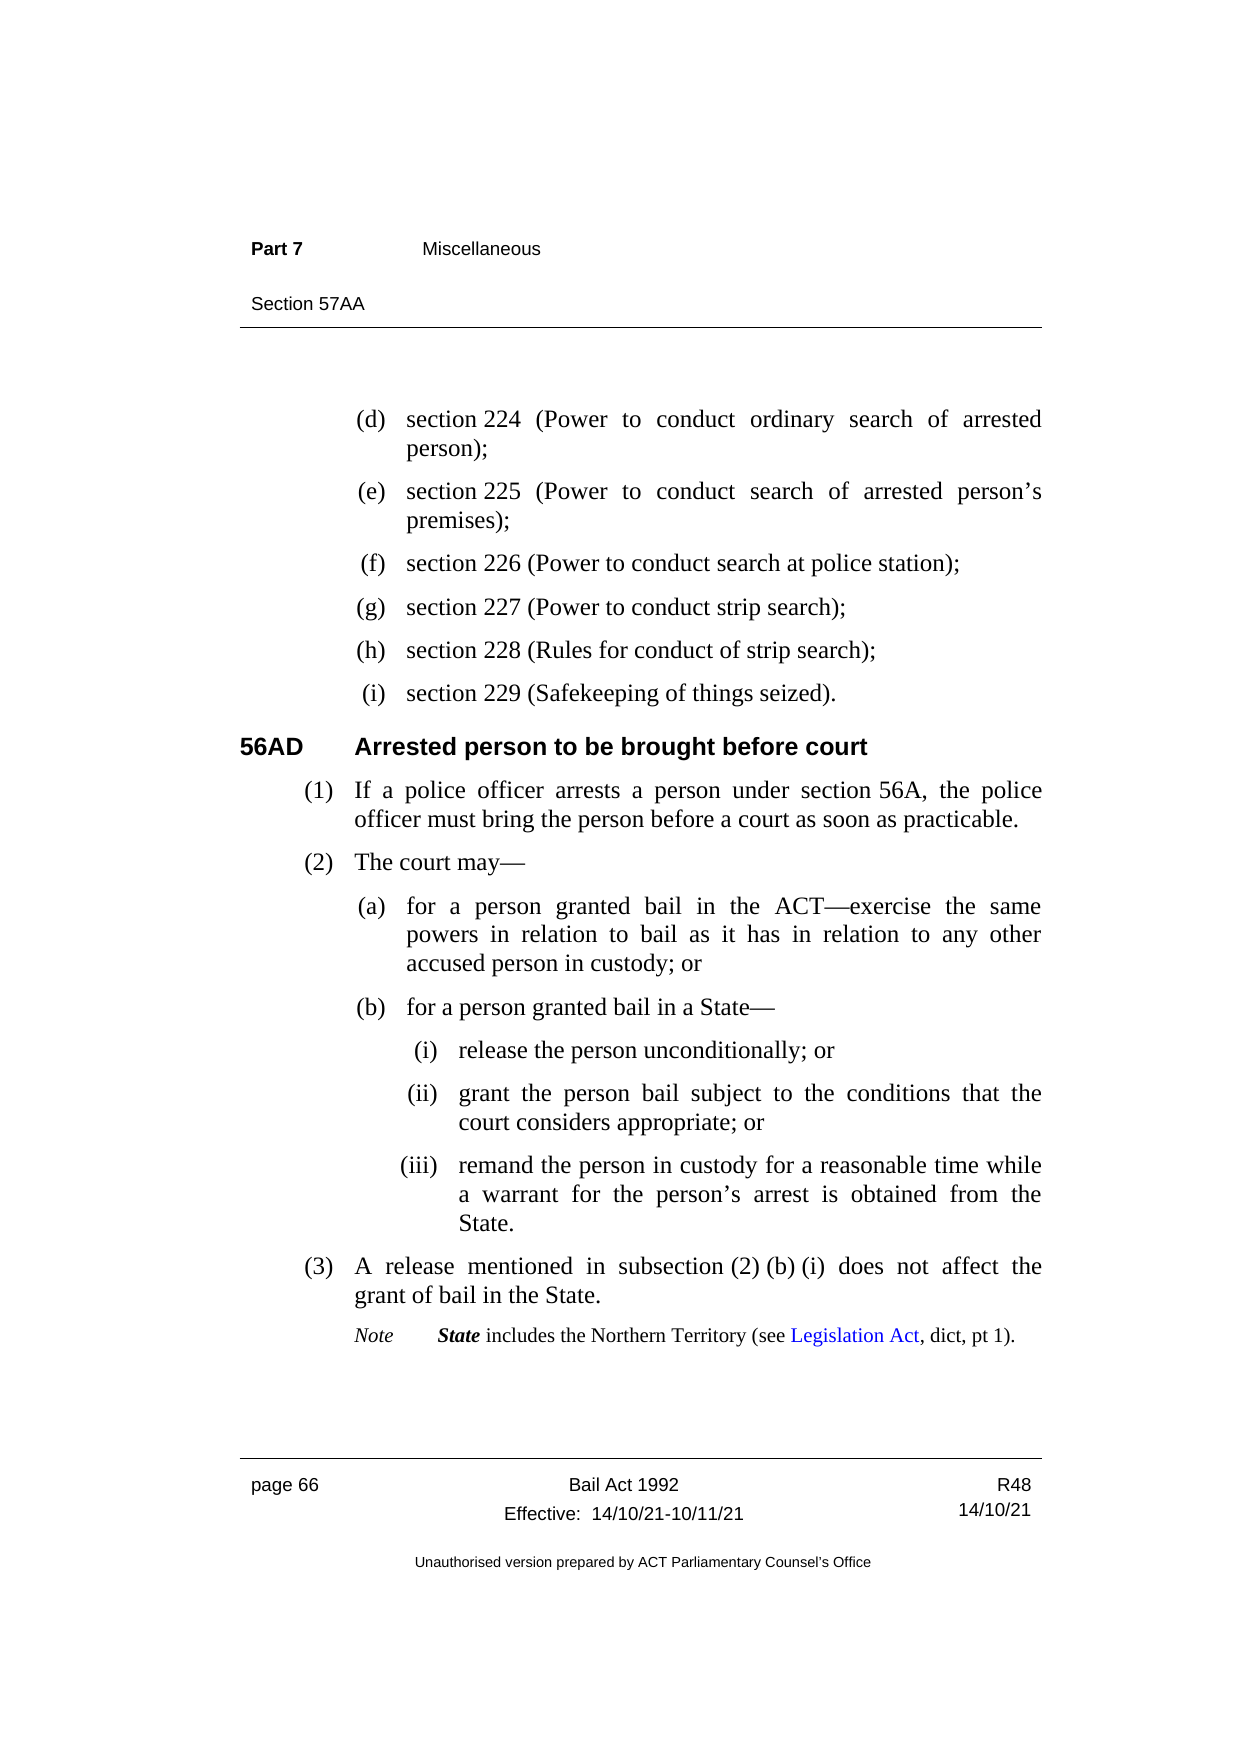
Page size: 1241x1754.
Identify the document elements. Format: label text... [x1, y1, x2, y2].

text (2) The court may— [239, 847, 1042, 876]
text (i) release the person unconditionally; or [239, 1035, 1042, 1064]
text (ii) grant the person bail subject to the conditions that the court considers appropriate; or [239, 1078, 1042, 1136]
text (e) section 225 (Power to conduct search of arrested person’s premises); [239, 476, 1042, 534]
text (iii) remand the person in custody for a reasonable time while a warrant for the person’s arrest is obtained from the State. [239, 1150, 1042, 1237]
text (i) section 229 (Safekeeping of things seized). [239, 678, 1042, 707]
text (g) section 227 (Power to conduct strip search); [239, 592, 1042, 620]
text (1) If a police officer arrests a person under section 56A, the police officer must bring the person before a court as soon as practicable. [239, 775, 1042, 833]
text 56AD Arrested person to be brought before court [239, 732, 1042, 761]
text (d) section 224 (Power to conduct ordinary search of arrested person); [239, 404, 1042, 462]
text Note State includes the Northern Territory (see Legislation Act, dict, pt 1). [354, 1323, 1042, 1347]
text (h) section 228 (Rules for conduct of strip search); [239, 635, 1042, 664]
text (a) for a person granted bail in the ACT—exercise the same powers in relation to bail as it has in relation to any other accused person in custody; or [239, 891, 1042, 977]
text (b) for a person granted bail in a State— [239, 992, 1042, 1020]
text (3) A release mentioned in subsection (2) (b) (i) does not affect the grant of bail in the State. [239, 1251, 1042, 1309]
text (f) section 226 (Power to conduct search at police station); [239, 548, 1042, 577]
